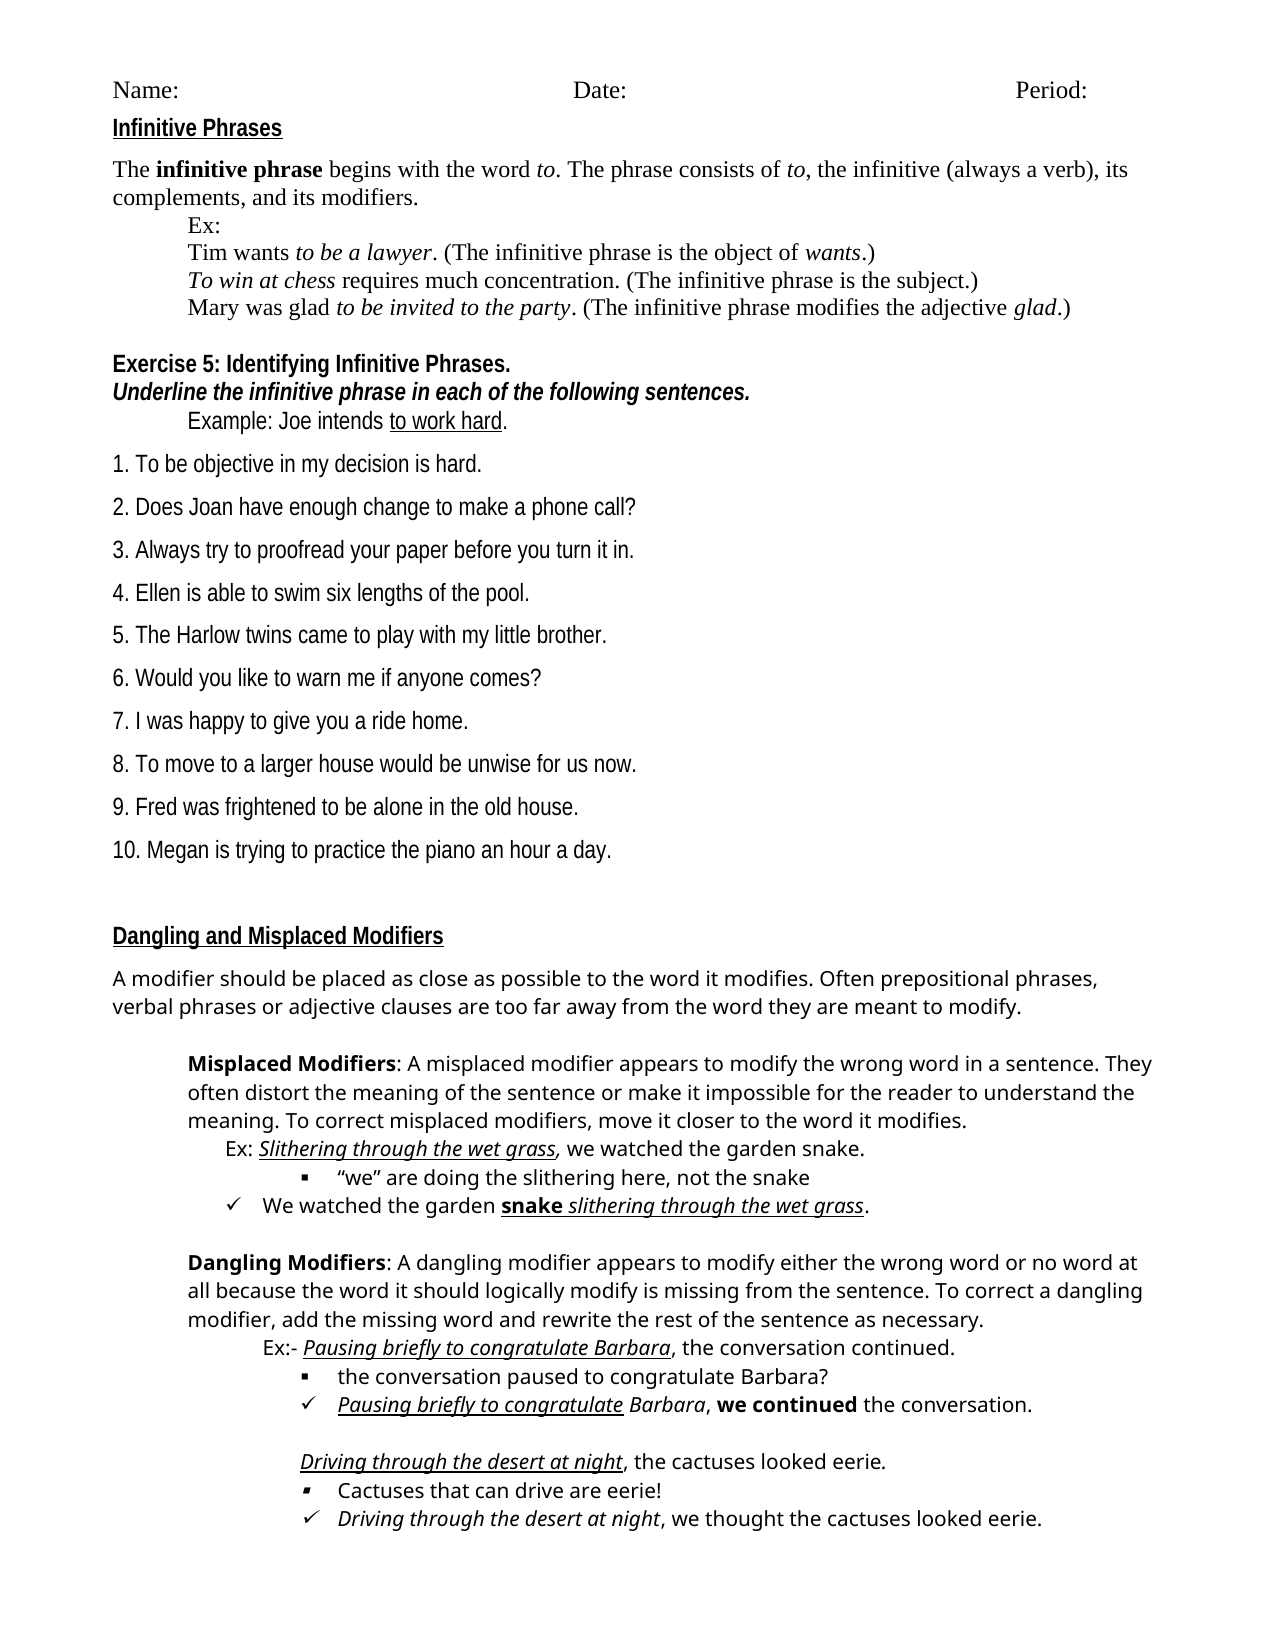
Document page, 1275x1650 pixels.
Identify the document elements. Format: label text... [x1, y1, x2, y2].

text Driving through the desert at night, the cactuses looked eerie. [225, 1447, 1162, 1476]
text The infinitive phrase begins with the word to. The phrase consists of to, the infinitive (always a verb), its complements, and its modifiers. [112, 155, 1162, 211]
text Infinitive Phrases [112, 112, 1162, 141]
text 9. Fred was frightened to be alone in the old house. [112, 792, 1162, 821]
text 10. Megan is trying to practice the piano an hour a day. [112, 835, 1162, 864]
text Dangling and Misplaced Modifiers [112, 921, 1162, 949]
text 3. Always try to proofread your paper before you turn it in. [112, 535, 1162, 563]
text Exercise 5: Identifying Infinitive Phrases. [112, 349, 1162, 377]
list Pausing briefly to congratulate Barbara, we continued the conversation. [300, 1390, 1162, 1419]
list the conversation paused to congratulate Barbara? [300, 1362, 1162, 1390]
text A modifier should be placed as close as possible to the word it modifies. Often prepositional phrases, verbal phrases or adjective clauses are too far away from the word they are meant to modify. [112, 964, 1162, 1021]
text Ex: [112, 211, 1162, 238]
text Mary was glad to be invited to the party. (The infinitive phrase modifies the adjective glad.) [112, 293, 1162, 321]
text Ex:- Pausing briefly to congratulate Barbara, the conversation continued. [187, 1333, 1162, 1362]
text 8. To move to a larger house would be unwise for us now. [112, 749, 1162, 778]
text Misplaced Modifiers: A misplaced modifier appears to modify the wrong word in a sentence. They often distort the meaning of the sentence or make it impossible for the reader to understand the meaning. To correct misplaced modifiers, move it closer to the word it modifies. [187, 1049, 1162, 1134]
list We watched the garden snake slithering through the wet grass. [225, 1191, 1162, 1220]
text Example: Joe intends to work hard. [112, 406, 1162, 434]
text 5. The Harlow twins came to play with my little brother. [112, 621, 1162, 649]
text 4. Ellen is able to swim six lengths of the pool. [112, 578, 1162, 606]
text 2. Does Joan have enough change to make a phone call? [112, 492, 1162, 520]
text Ex: Slithering through the wet grass, we watched the garden snake. [150, 1134, 1162, 1163]
text 1. To be objective in my decision is hard. [112, 449, 1162, 477]
text Dangling Modifiers: A dangling modifier appears to modify either the wrong word or no word at all because the word it should logically modify is missing from the sentence. To correct a dangling modifier, add the missing word and rewrite the rest of the sentence as necessary. [187, 1248, 1162, 1333]
text To win at chess requires much concentration. (The infinitive phrase is the subject.) [112, 266, 1162, 293]
text 6. Would you like to warn me if anyone comes? [112, 663, 1162, 692]
text Tim wants to be a lawyer. (The infinitive phrase is the object of wants.) [112, 238, 1162, 266]
list “we” are doing the slithering here, not the snake [300, 1163, 1162, 1191]
text 7. I was happy to give you a ride home. [112, 706, 1162, 735]
text Underline the infinitive phrase in each of the following sentences. [112, 377, 1162, 406]
list Driving through the desert at night, we thought the cactuses looked eerie. [300, 1504, 1162, 1533]
list Cactuses that can drive are eerie! [300, 1476, 1162, 1504]
